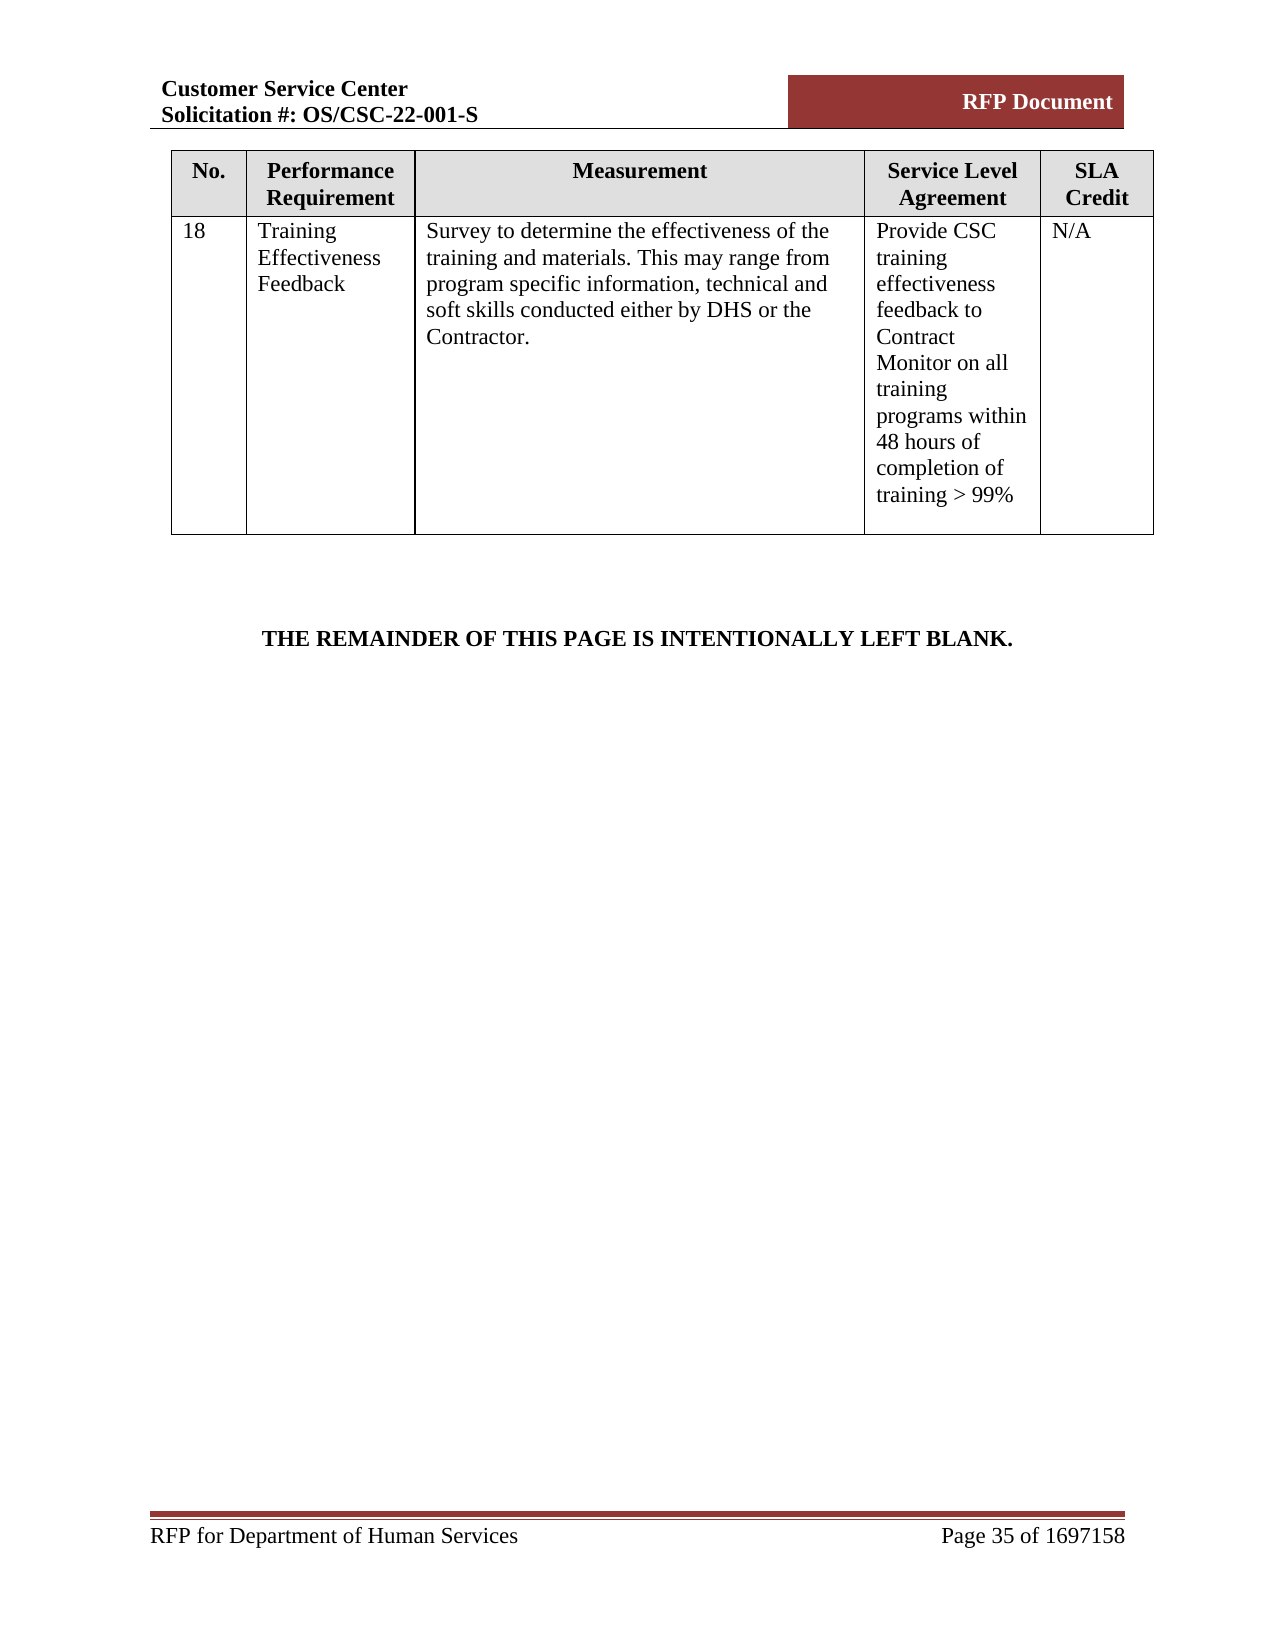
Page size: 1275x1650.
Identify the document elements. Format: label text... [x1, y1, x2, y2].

table_header Service Level Agreement [865, 151, 1040, 216]
table_cell N/A [1041, 217, 1153, 533]
table_header SLA Credit [1041, 151, 1153, 216]
table_header Measurement [416, 151, 864, 216]
table_header No. [172, 151, 246, 216]
table_cell Provide CSC training effectiveness feedback to Contract Monitor on all training programs within 48 hours of completion of training > 99% [865, 217, 1040, 533]
text THE REMAINDER OF THIS PAGE IS INTENTIONALLY LEFT BLANK. [150, 625, 1125, 651]
table_cell Survey to determine the effectiveness of the training and materials. This may range from program specific information, technical and soft skills conducted either by DHS or the Contractor. [416, 217, 864, 533]
table_header Performance Requirement [247, 151, 414, 216]
table_cell 18 [172, 217, 246, 533]
table_cell Training Effectiveness Feedback [247, 217, 414, 533]
